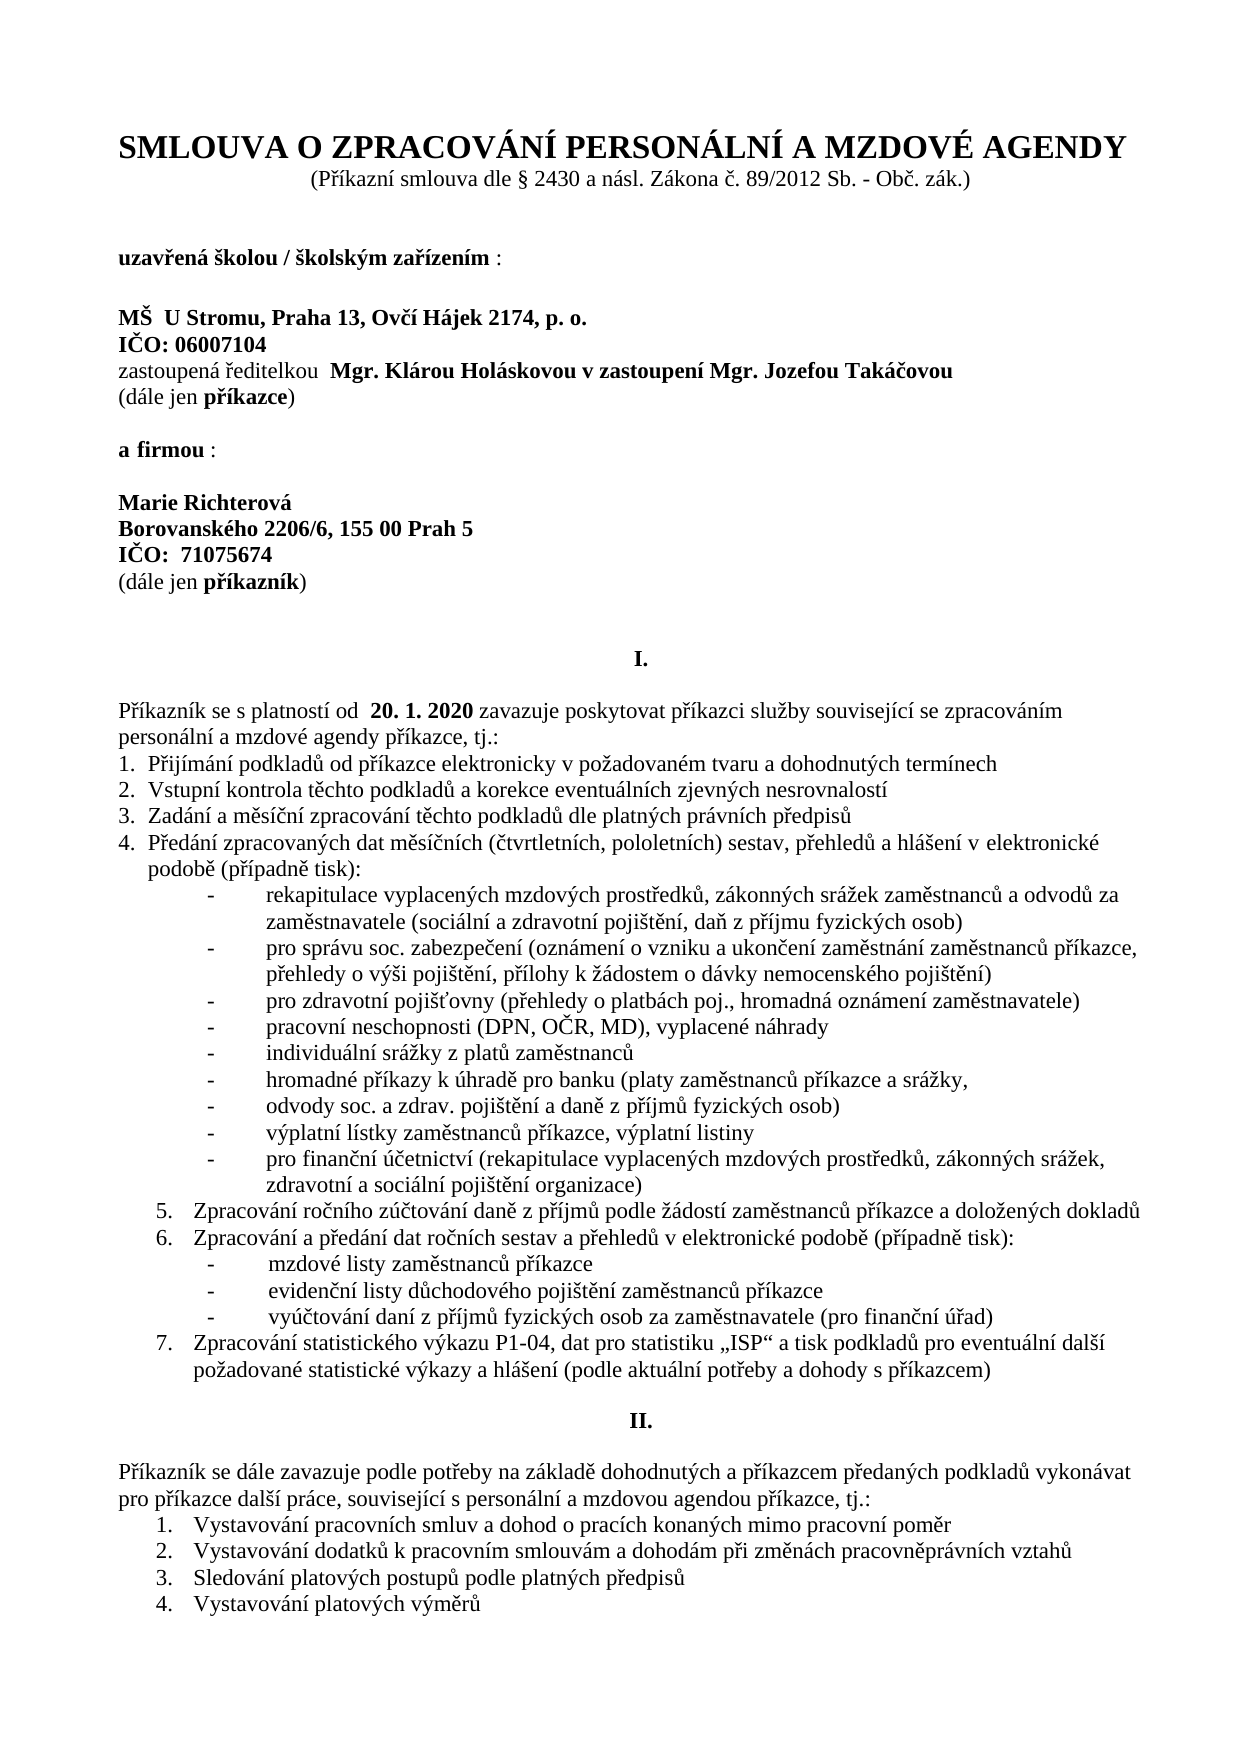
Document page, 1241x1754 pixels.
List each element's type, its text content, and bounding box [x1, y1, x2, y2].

text IČO: 71075674 [118, 541, 1163, 568]
list pro správu soc. zabezpečení (oznámení o vzniku a ukončení zaměstnání zaměstnanců příkazce, přehledy o výši pojištění, přílohy k žádostem o dávky nemocenského pojištění) [207, 934, 1163, 987]
list vyúčtování daní z příjmů fyzických osob za zaměstnavatele (pro finanční úřad) [207, 1303, 1163, 1329]
list rekapitulace vyplacených mzdových prostředků, zákonných srážek zaměstnanců a odvodů za zaměstnavatele (sociální a zdravotní pojištění, daň z příjmu fyzických osob) [207, 881, 1163, 934]
text SMLOUVA O ZPRACOVÁNÍ PERSONÁLNÍ A MZDOVÉ AGENDY [118, 127, 1163, 165]
list výplatní lístky zaměstnanců příkazce, výplatní listiny [207, 1118, 1163, 1145]
list Vystavování platových výměrů [156, 1590, 1163, 1617]
list Vstupní kontrola těchto podkladů a korekce eventuálních zjevných nesrovnalostí [118, 776, 1163, 802]
list Předání zpracovaných dat měsíčních (čtvrtletních, pololetních) sestav, přehledů a hlášení v elektronické podobě (případně tisk): [118, 829, 1163, 881]
list Zpracování a předání dat ročních sestav a přehledů v elektronické podobě (případně tisk): [156, 1224, 1163, 1250]
text a firmou : [118, 436, 1163, 462]
text uzavřená školou / školským zařízením : [118, 244, 1163, 271]
text IČO: 06007104 [118, 331, 1163, 357]
subtitle I. [118, 646, 1163, 672]
list Vystavování dodatků k pracovním smlouvám a dohodám při změnách pracovněprávních vztahů [156, 1537, 1163, 1564]
text zastoupená ředitelkou Mgr. Klárou Holáskovou v zastoupení Mgr. Jozefou Takáčovou [118, 357, 1163, 383]
list Přijímání podkladů od příkazce elektronicky v požadovaném tvaru a dohodnutých termínech [118, 749, 1163, 776]
text (dále jen příkazce) [118, 383, 1163, 410]
list individuální srážky z platů zaměstnanců [207, 1039, 1163, 1066]
list pro finanční účetnictví (rekapitulace vyplacených mzdových prostředků, zákonných srážek, zdravotní a sociální pojištění organizace) [207, 1145, 1163, 1198]
list evidenční listy důchodového pojištění zaměstnanců příkazce [207, 1277, 1163, 1303]
list Sledování platových postupů podle platných předpisů [156, 1564, 1163, 1590]
list mzdové listy zaměstnanců příkazce [207, 1250, 1163, 1277]
text (dále jen příkazník) [118, 568, 1163, 594]
list pracovní neschopnosti (DPN, OČR, MD), vyplacené náhrady [207, 1013, 1163, 1039]
text Borovanského 2206/6, 155 00 Prah 5 [118, 515, 1163, 541]
list Zpracování statistického výkazu P1-04, dat pro statistiku „ISP“ a tisk podkladů pro eventuální další požadované statistické výkazy a hlášení (podle aktuální potřeby a dohody s příkazcem) [156, 1329, 1163, 1382]
list pro zdravotní pojišťovny (přehledy o platbách poj., hromadná oznámení zaměstnavatele) [207, 987, 1163, 1013]
list Zpracování ročního zúčtování daně z příjmů podle žádostí zaměstnanců příkazce a doložených dokladů [156, 1198, 1163, 1224]
text Příkazník se dále zavazuje podle potřeby na základě dohodnutých a příkazcem předaných podkladů vykonávat pro příkazce další práce, související s personální a mzdovou agendou příkazce, tj.: [118, 1458, 1163, 1511]
list odvody soc. a zdrav. pojištění a daně z příjmů fyzických osob) [207, 1092, 1163, 1118]
text (Příkazní smlouva dle § 2430 a násl. Zákona č. 89/2012 Sb. - Obč. zák.) [118, 165, 1163, 192]
subtitle II. [118, 1407, 1163, 1433]
list Zadání a měsíční zpracování těchto podkladů dle platných právních předpisů [118, 802, 1163, 829]
text Příkazník se s platností od 20. 1. 2020 zavazuje poskytovat příkazci služby související se zpracováním personální a mzdové agendy příkazce, tj.: [118, 697, 1163, 749]
text Marie Richterová [118, 489, 1163, 515]
list hromadné příkazy k úhradě pro banku (platy zaměstnanců příkazce a srážky, [207, 1066, 1163, 1092]
text MŠ U Stromu, Praha 13, Ovčí Hájek 2174, p. o. [118, 304, 1163, 331]
list Vystavování pracovních smluv a dohod o pracích konaných mimo pracovní poměr [156, 1511, 1163, 1537]
